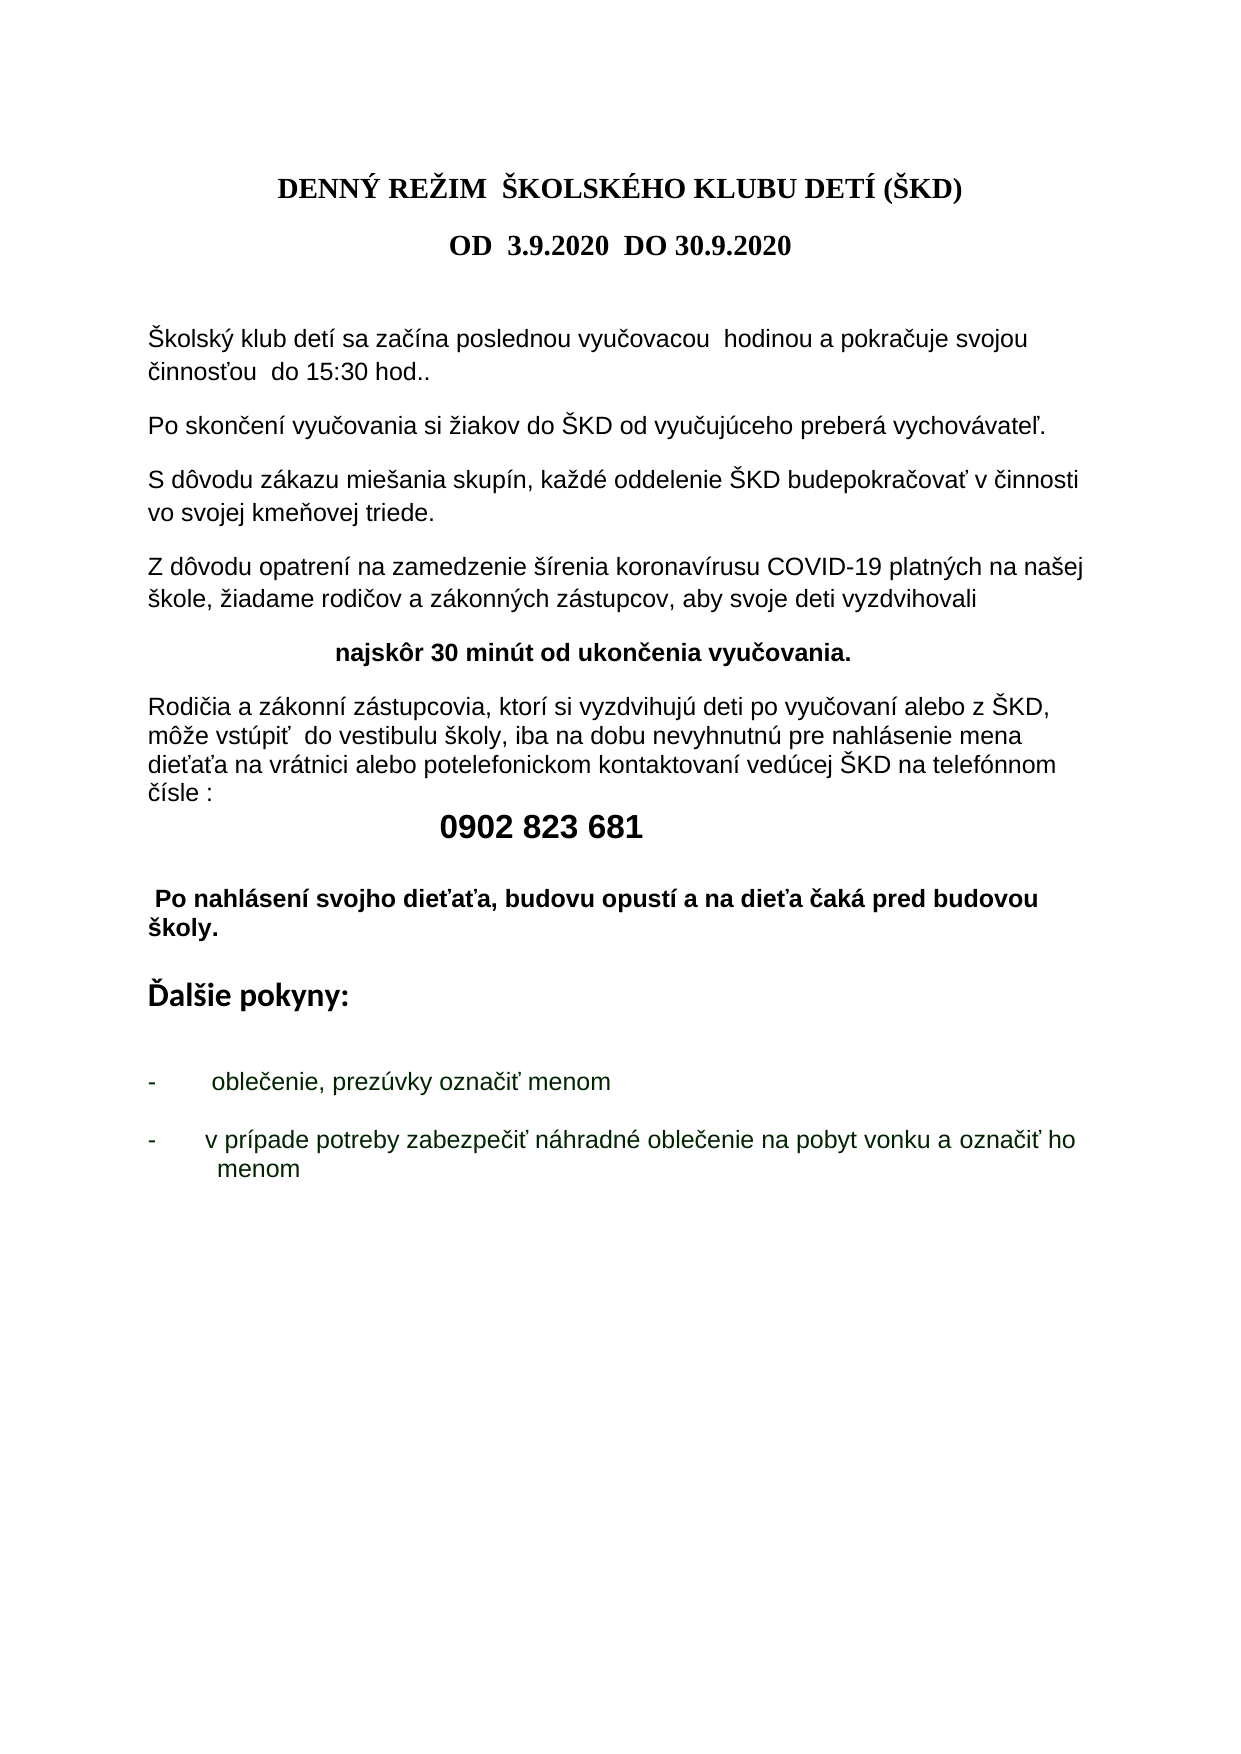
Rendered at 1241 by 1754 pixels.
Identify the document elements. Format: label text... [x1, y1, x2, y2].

text Školský klub detí sa začína poslednou vyučovacou hodinou a pokračuje svojou činnosťou do 15:30 hod.. [148, 324, 1093, 386]
text 0902 823 681 [148, 807, 1093, 846]
text - v prípade potreby zabezpečiť náhradné oblečenie na pobyt vonku a označiť ho [148, 1125, 1093, 1153]
text Rodičia a zákonní zástupcovia, ktorí si vyzdvihujú deti po vyučovaní alebo z ŠKD, môže vstúpiť do vestibulu školy, iba na dobu nevyhnutnú pre nahlásenie mena dieťaťa na vrátnici alebo potelefonickom kontaktovaní vedúcej ŠKD na telefónnom čísle : [148, 692, 1093, 807]
text S dôvodu zákazu miešania skupín, každé oddelenie ŠKD budepokračovať v činnosti vo svojej kmeňovej triede. [148, 464, 1093, 526]
text Ďalšie pokyny: [148, 974, 1093, 1014]
text Z dôvodu opatrení na zamedzenie šírenia koronavírusu COVID-19 platných na našej škole, žiadame rodičov a zákonných zástupcov, aby svoje deti vyzdvihovali [148, 551, 1093, 613]
text od 3.9.2020 do 30.9.2020 [148, 228, 1093, 262]
text Po skončení vyučovania si žiakov do ŠKD od vyučujúceho preberá vychovávateľ. [148, 411, 1093, 439]
text Po nahlásení svojho dieťaťa, budovu opustí a na dieťa čaká pred budovou školy. [148, 884, 1093, 942]
text Denný režim Školského klubu detí (ŠKD) [148, 171, 1093, 204]
text najskôr 30 minút od ukončenia vyučovania. [148, 638, 1093, 667]
text - oblečenie, prezúvky označiť menom [148, 1067, 1093, 1096]
text menom [148, 1153, 1093, 1182]
